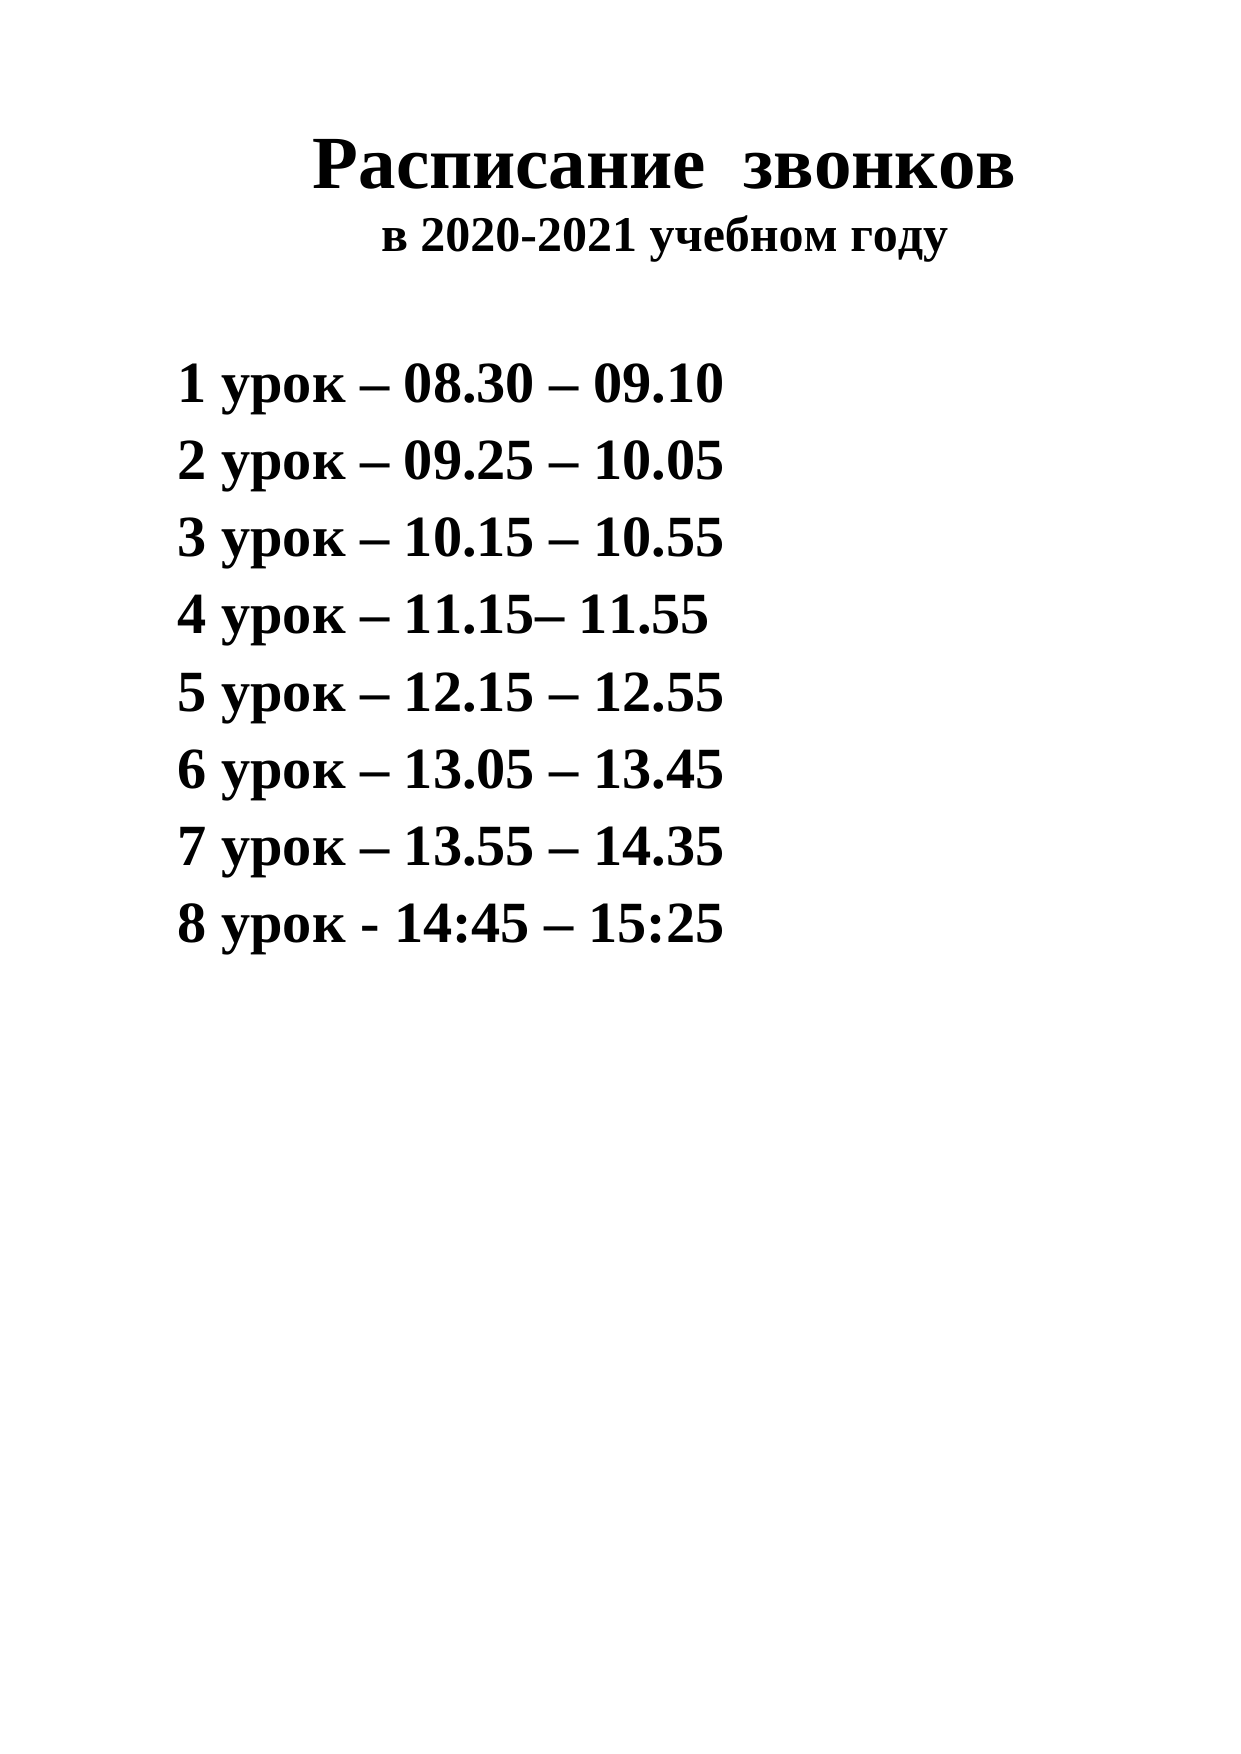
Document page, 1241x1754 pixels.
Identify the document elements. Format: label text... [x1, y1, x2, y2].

text 3 урок – 10.15 – 10.55 [177, 502, 1152, 569]
text 5 урок – 12.15 – 12.55 [177, 656, 1152, 723]
text 2 урок – 09.25 – 10.05 [177, 425, 1152, 492]
text 4 урок – 11.15– 11.55 [177, 579, 1152, 646]
text в 2020-2021 учебном году [177, 204, 1152, 262]
text 6 урок – 13.05 – 13.45 [177, 733, 1152, 801]
text 8 урок - 14:45 – 15:25 [177, 888, 1152, 955]
text 7 урок – 13.55 – 14.35 [177, 811, 1152, 878]
text Расписание звонков [177, 118, 1152, 204]
text 1 урок – 08.30 – 09.10 [177, 348, 1152, 415]
